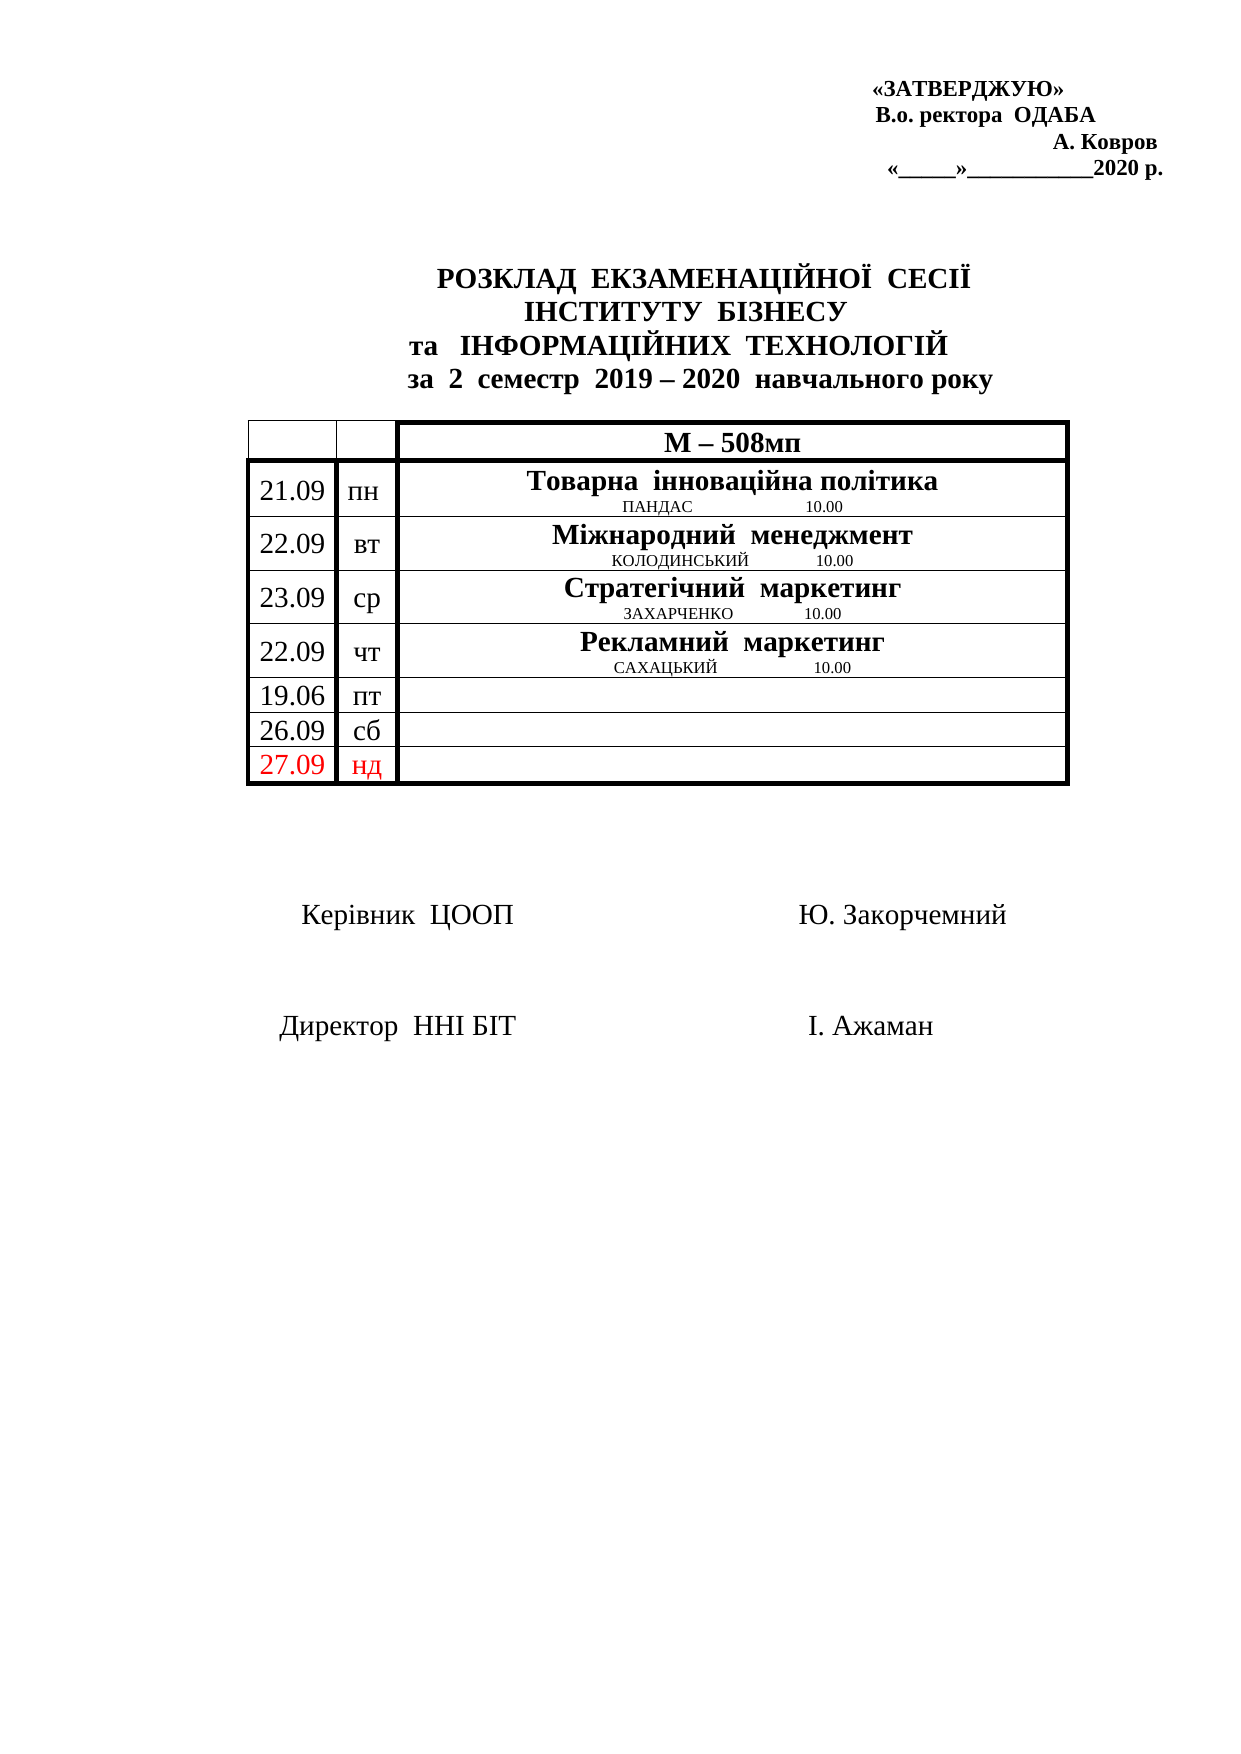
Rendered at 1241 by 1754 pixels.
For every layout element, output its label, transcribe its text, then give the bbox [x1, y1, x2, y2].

text ІНСТИТУТУ БІЗНЕСУ [75, 294, 1165, 328]
table_cell Рекламний маркетинг САХАЦЬКИЙ 10.00 [400, 624, 1065, 677]
table_cell пт [339, 678, 395, 712]
table_cell Товарна інноваційна політика ПАНДАС 10.00 [400, 463, 1065, 516]
table_cell ср [339, 571, 395, 623]
table_cell сб [339, 713, 395, 746]
table_cell 22.09 [250, 624, 334, 677]
table_cell 19.06 [250, 678, 334, 712]
table_header М – 508мп [400, 425, 1065, 458]
table_header [337, 421, 395, 458]
table_cell пн [339, 463, 395, 516]
text А. Ковров [75, 128, 1165, 154]
table_cell Стратегічний маркетинг ЗАХАРЧЕНКО 10.00 [400, 571, 1065, 623]
text «_____»___________2020 р. [75, 154, 1165, 180]
table_cell [400, 713, 1065, 746]
text В.о. ректора ОДАБА [75, 101, 1165, 128]
table_header [249, 421, 336, 458]
table_cell чт [339, 624, 395, 677]
table_cell 23.09 [250, 571, 334, 623]
table_cell 22.09 [250, 517, 334, 569]
table_cell 26.09 [250, 713, 334, 746]
table_cell 21.09 [250, 463, 334, 516]
table_cell вт [339, 517, 395, 569]
table_cell 27.09 [250, 747, 334, 781]
table_cell нд [339, 747, 395, 781]
text Директор ННІ БІТ І. Ажаман [75, 1008, 1165, 1042]
table_cell Міжнародний менеджмент КОЛОДИНСЬКИЙ 10.00 [400, 517, 1065, 569]
text Керівник ЦООП Ю. Закорчемний [75, 897, 1165, 931]
text за 2 семестр 2019 – 2020 навчального року [75, 362, 1165, 395]
text РОЗКЛАД ЕКЗАМЕНАЦІЙНОЇ СЕСІЇ [75, 261, 1165, 294]
table_cell [400, 747, 1065, 781]
text та ІНФОРМАЦІЙНИХ ТЕХНОЛОГІЙ [75, 328, 1165, 362]
text «ЗАТВЕРДЖУЮ» [75, 75, 1165, 101]
table_cell [400, 678, 1065, 712]
